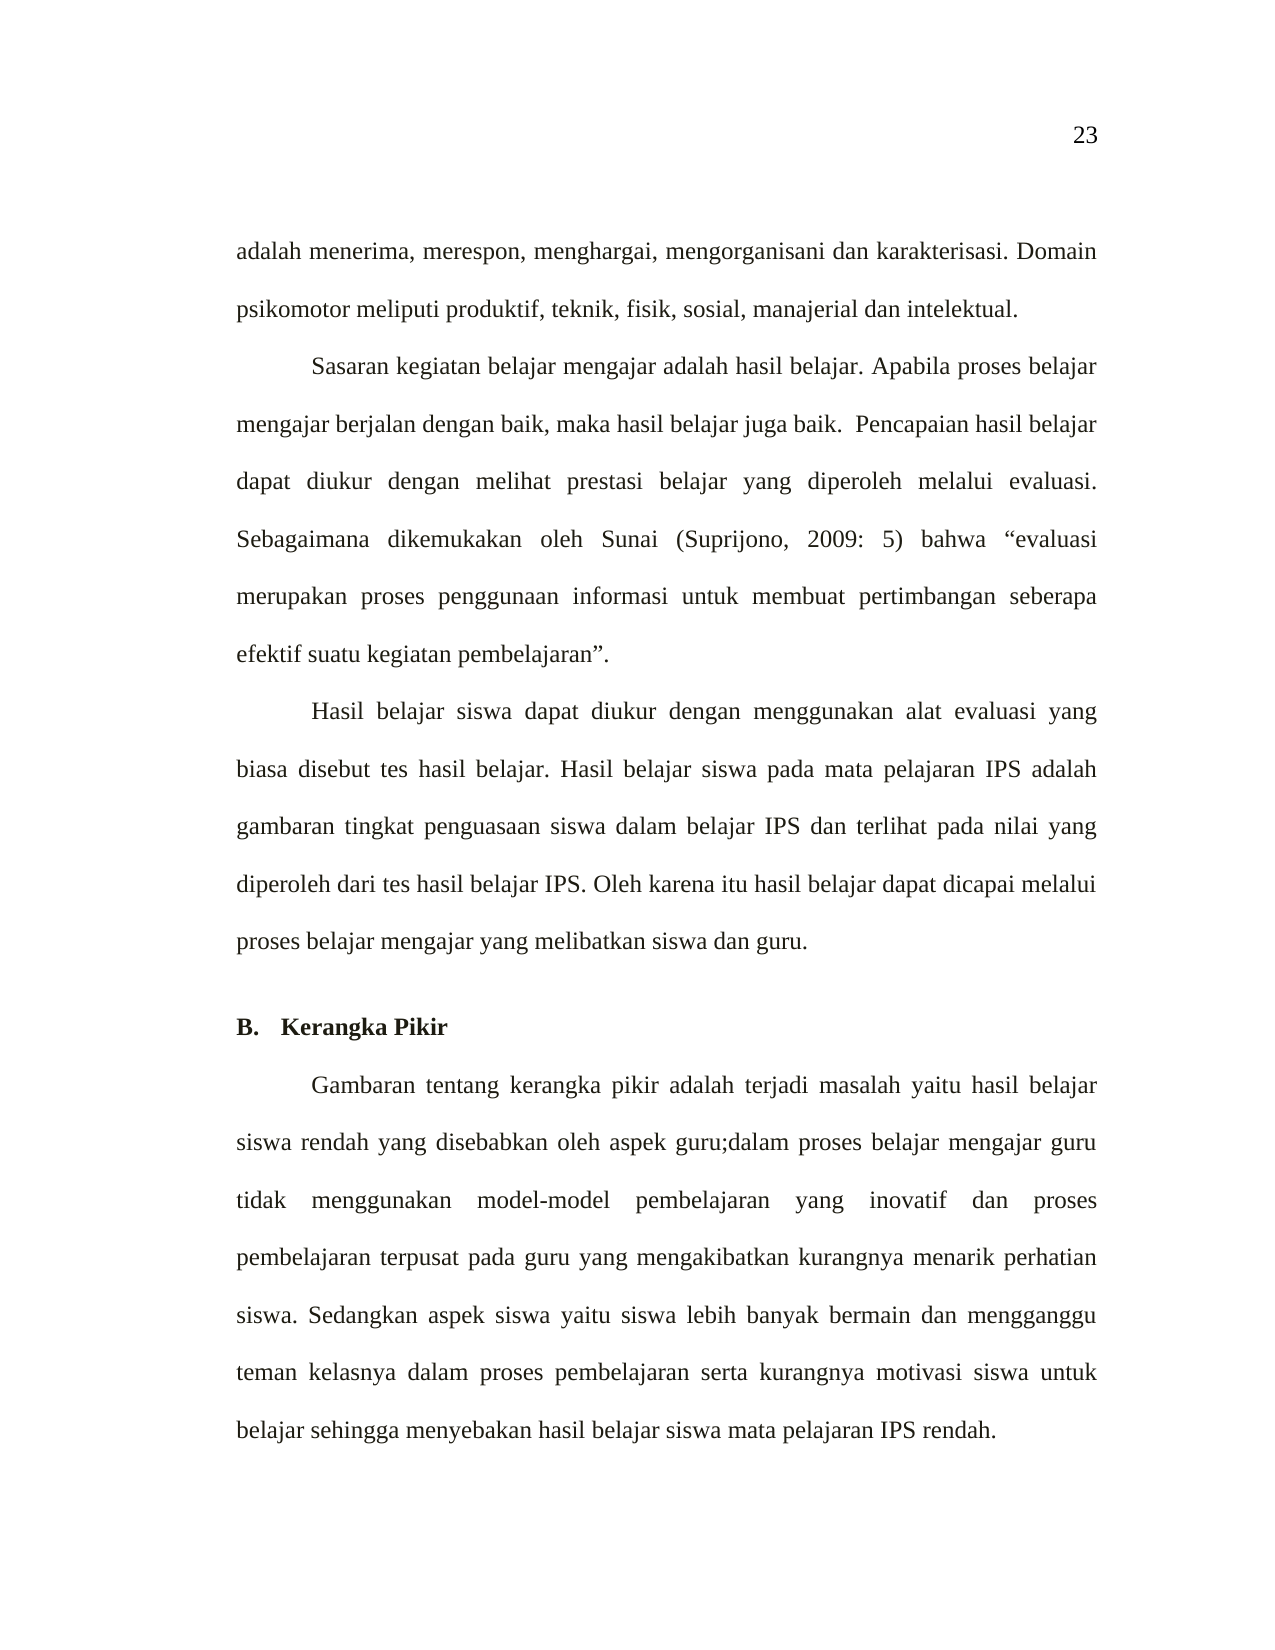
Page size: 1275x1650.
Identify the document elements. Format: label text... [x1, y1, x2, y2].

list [236, 236, 1098, 322]
list Gambaran tentang kerangka pikir adalah terjadi masalah yaitu hasil belajar siswa rendah yang disebabkan oleh aspek guru;dalam proses belajar mengajar guru tidak menggunakan model-model pembelajaran yang inovatif dan proses pembelajaran terpusat pada guru yang mengakibatkan kurangnya menarik perhatian siswa. Sedangkan aspek siswa yaitu siswa lebih banyak bermain dan mengganggu teman kelasnya dalam proses pembelajaran serta kurangnya motivasi siswa untuk belajar sehingga menyebakan hasil belajar siswa mata pelajaran IPS rendah. [236, 1070, 1098, 1444]
list Sasaran kegiatan belajar mengajar adalah hasil belajar. Apabila proses belajar mengajar berjalan dengan baik, maka hasil belajar juga baik. Pencapaian hasil belajar dapat diukur dengan melihat prestasi belajar yang diperoleh melalui evaluasi. Sebagaimana dikemukakan oleh Sunai (Suprijono, 2009: 5) bahwa “evaluasi merupakan proses penggunaan informasi untuk membuat pertimbangan seberapa efektif suatu kegiatan pembelajaran”. [236, 351, 1098, 667]
list Kerangka Pikir [236, 1012, 1098, 1041]
text Hasil belajar siswa dapat diukur dengan menggunakan alat evaluasi yang biasa disebut tes hasil belajar. Hasil belajar siswa pada mata pelajaran IPS adalah gambaran tingkat penguasaan siswa dalam belajar IPS dan terlihat pada nilai yang diperoleh dari tes hasil belajar IPS. Oleh karena itu hasil belajar dapat dicapai melalui proses belajar mengajar yang melibatkan siswa dan guru. [236, 696, 1098, 955]
